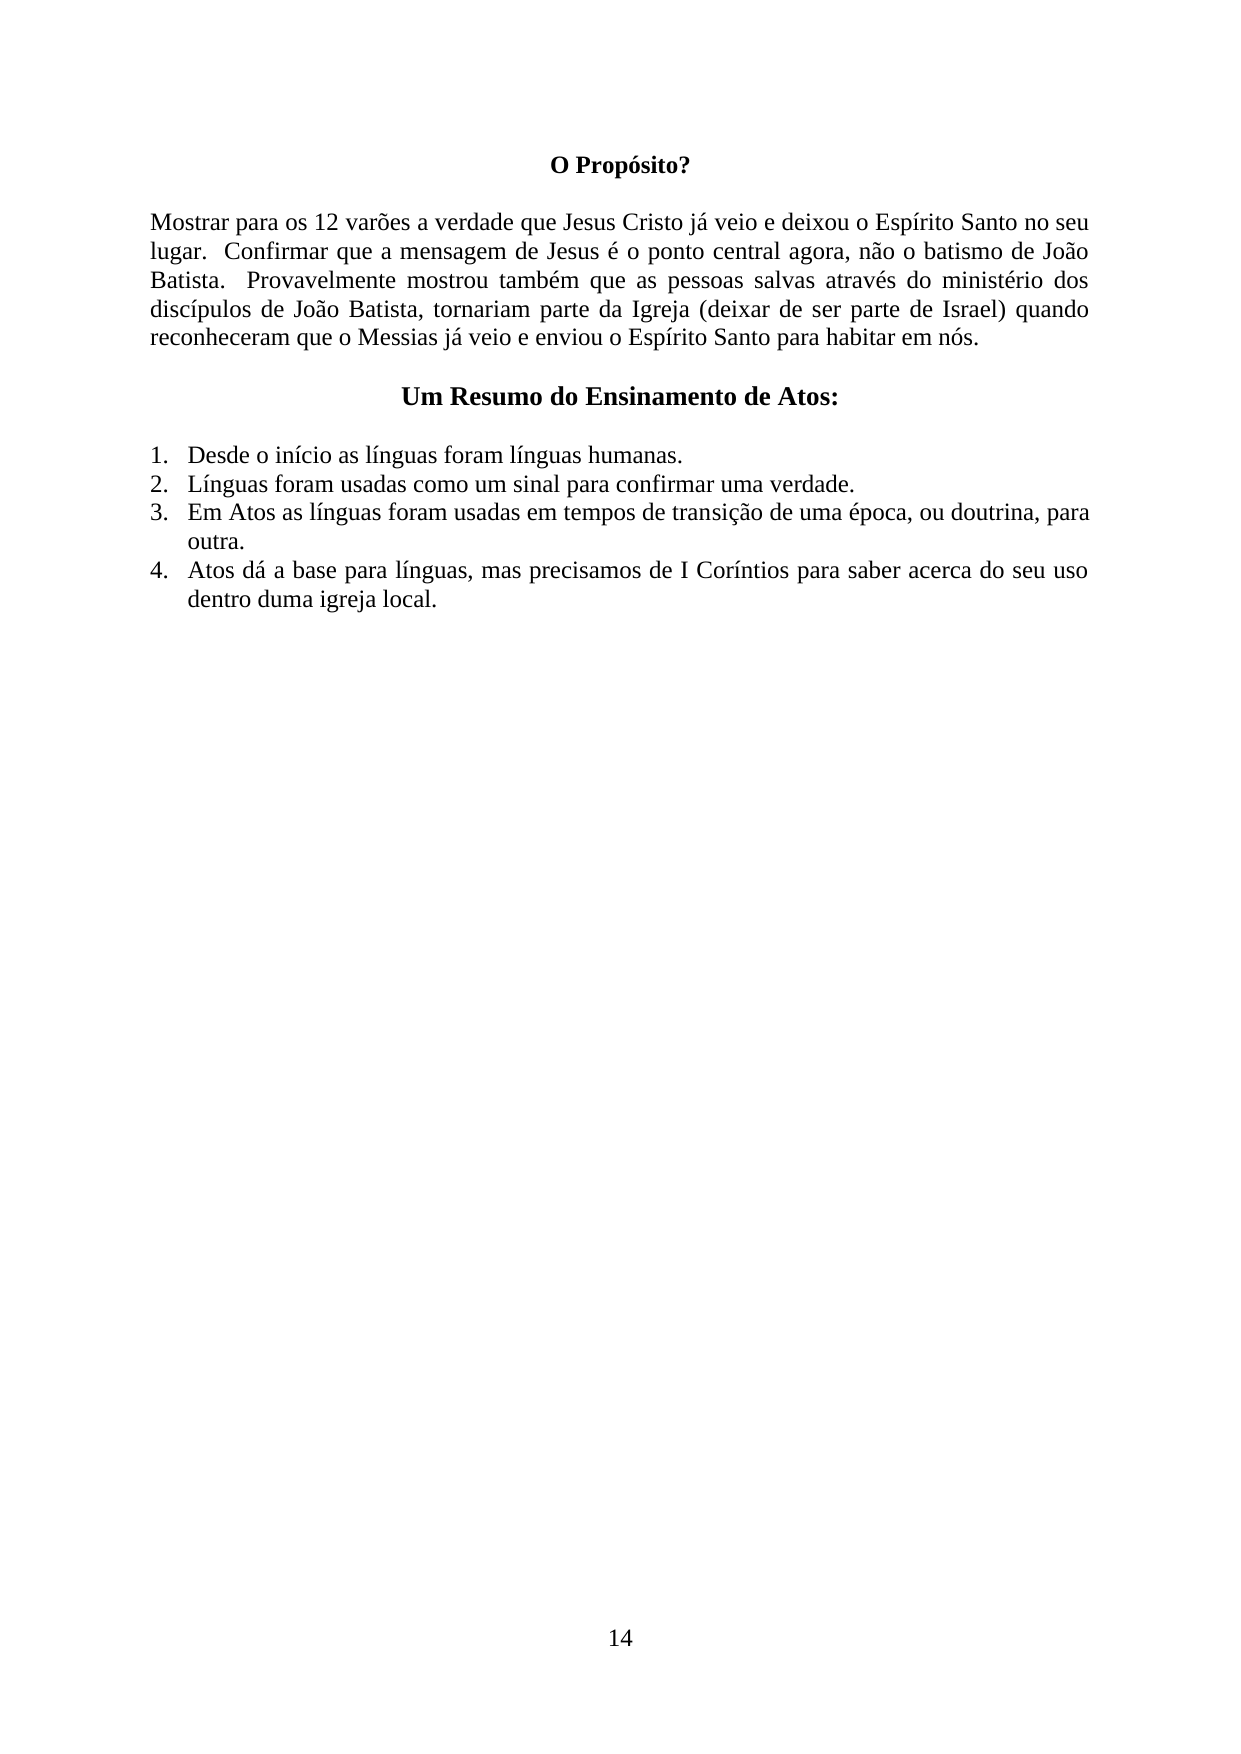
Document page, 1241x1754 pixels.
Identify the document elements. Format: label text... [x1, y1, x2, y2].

text Um Resumo do Ensinamento de Atos: [150, 380, 1090, 411]
text 3. Em Atos as línguas foram usadas em tempos de transição de uma época, ou doutrina, para outra. [150, 497, 1090, 555]
text O Propósito? [150, 150, 1090, 179]
text 4. Atos dá a base para línguas, mas precisamos de I Coríntios para saber acerca do seu uso dentro duma igreja local. [150, 555, 1090, 612]
text Mostrar para os 12 varões a verdade que Jesus Cristo já veio e deixou o Espírito Santo no seu lugar. Confirmar que a mensagem de Jesus é o ponto central agora, não o batismo de João Batista. Provavelmente mostrou também que as pessoas salvas através do ministério dos discípulos de João Batista, tornariam parte da Igreja (deixar de ser parte de Israel) quando reconheceram que o Messias já veio e enviou o Espírito Santo para habitar em nós. [150, 207, 1090, 351]
text 1. Desde o início as línguas foram línguas humanas. [150, 440, 1090, 469]
text 2. Línguas foram usadas como um sinal para confirmar uma verdade. [150, 469, 1090, 497]
